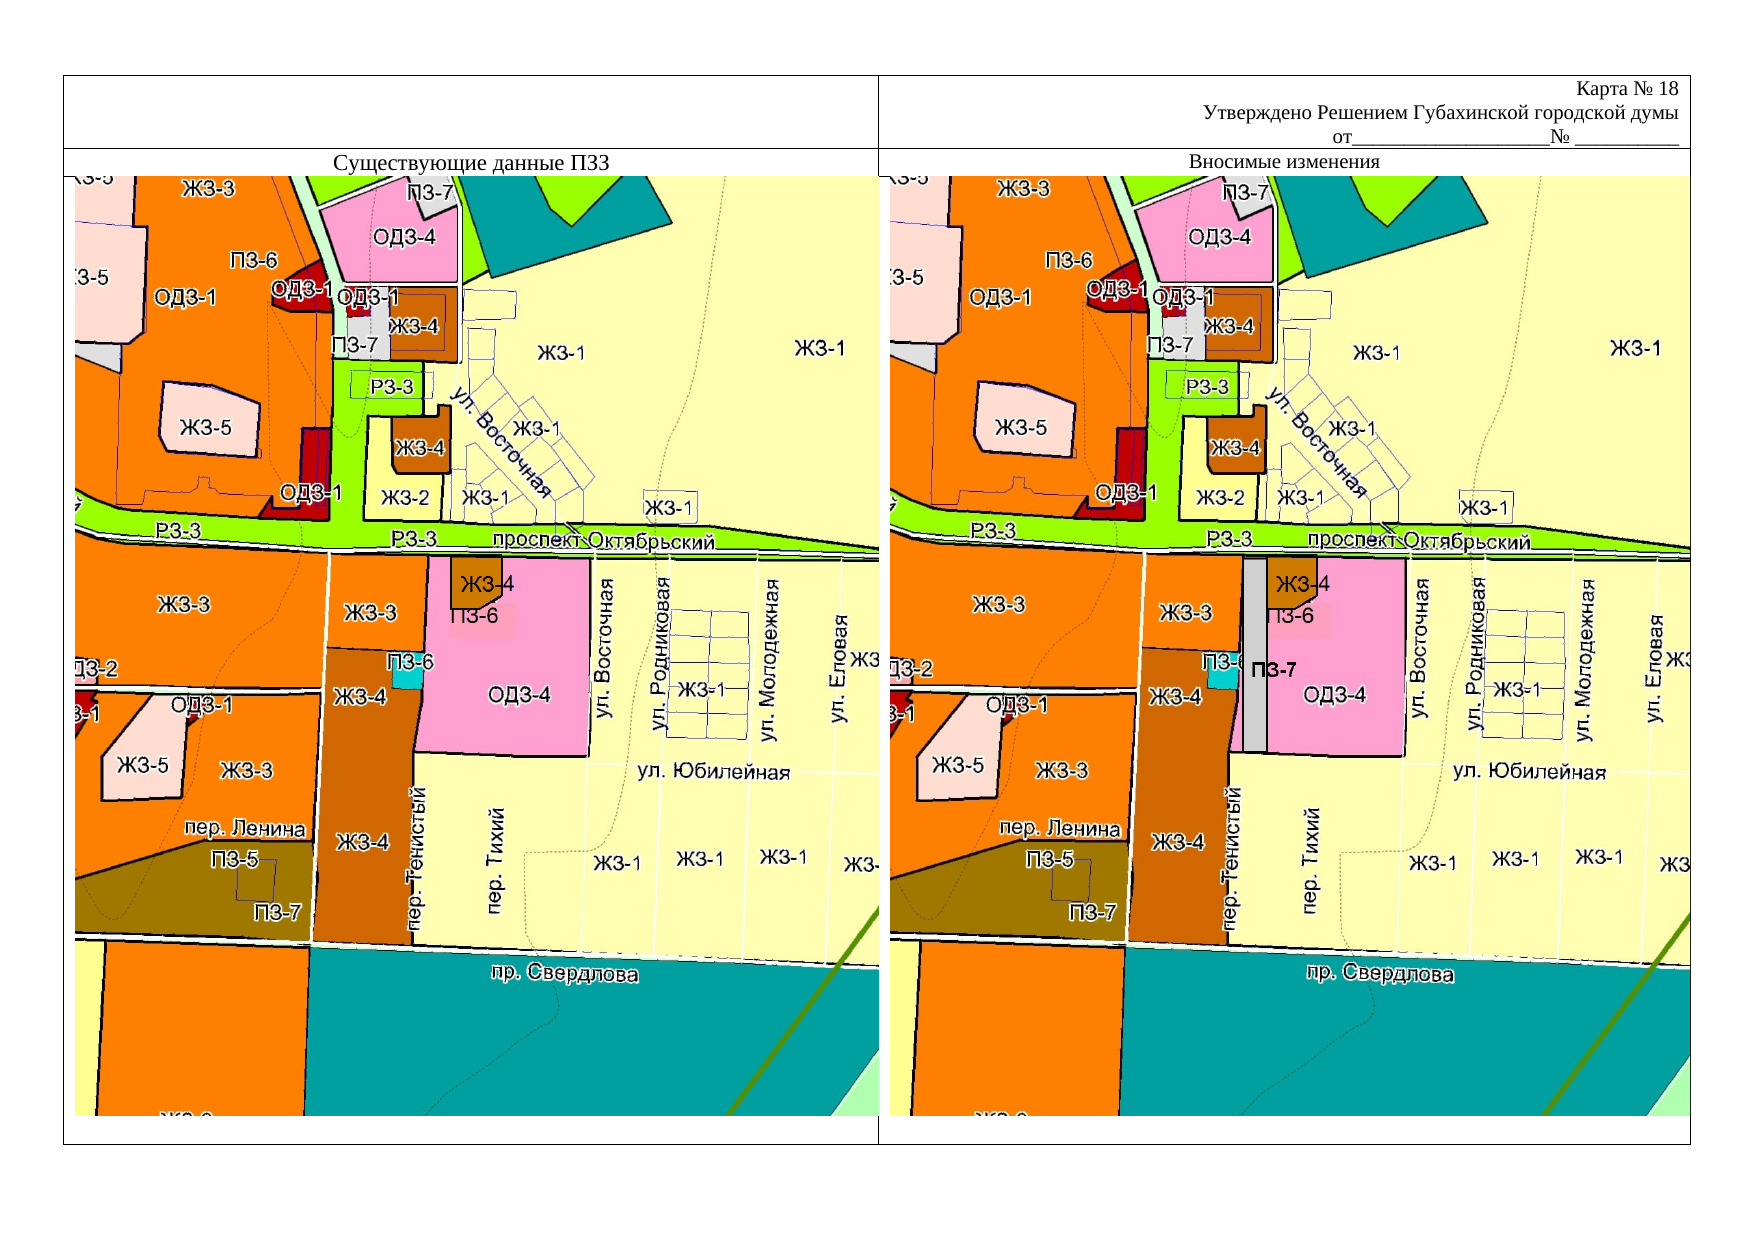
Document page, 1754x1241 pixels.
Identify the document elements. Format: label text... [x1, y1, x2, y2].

table_cell [879, 177, 1690, 1144]
picture [890, 176, 1691, 1116]
table_cell [64, 76, 878, 148]
table_cell Существующие данные ПЗЗ [64, 149, 878, 176]
table_cell [64, 177, 878, 1144]
table_cell Вносимые изменения [879, 149, 1690, 176]
table_cell Карта № 18 Утверждено Решением Губахинской городской думы от___________________№ __________ [879, 76, 1690, 148]
picture [75, 176, 879, 1116]
